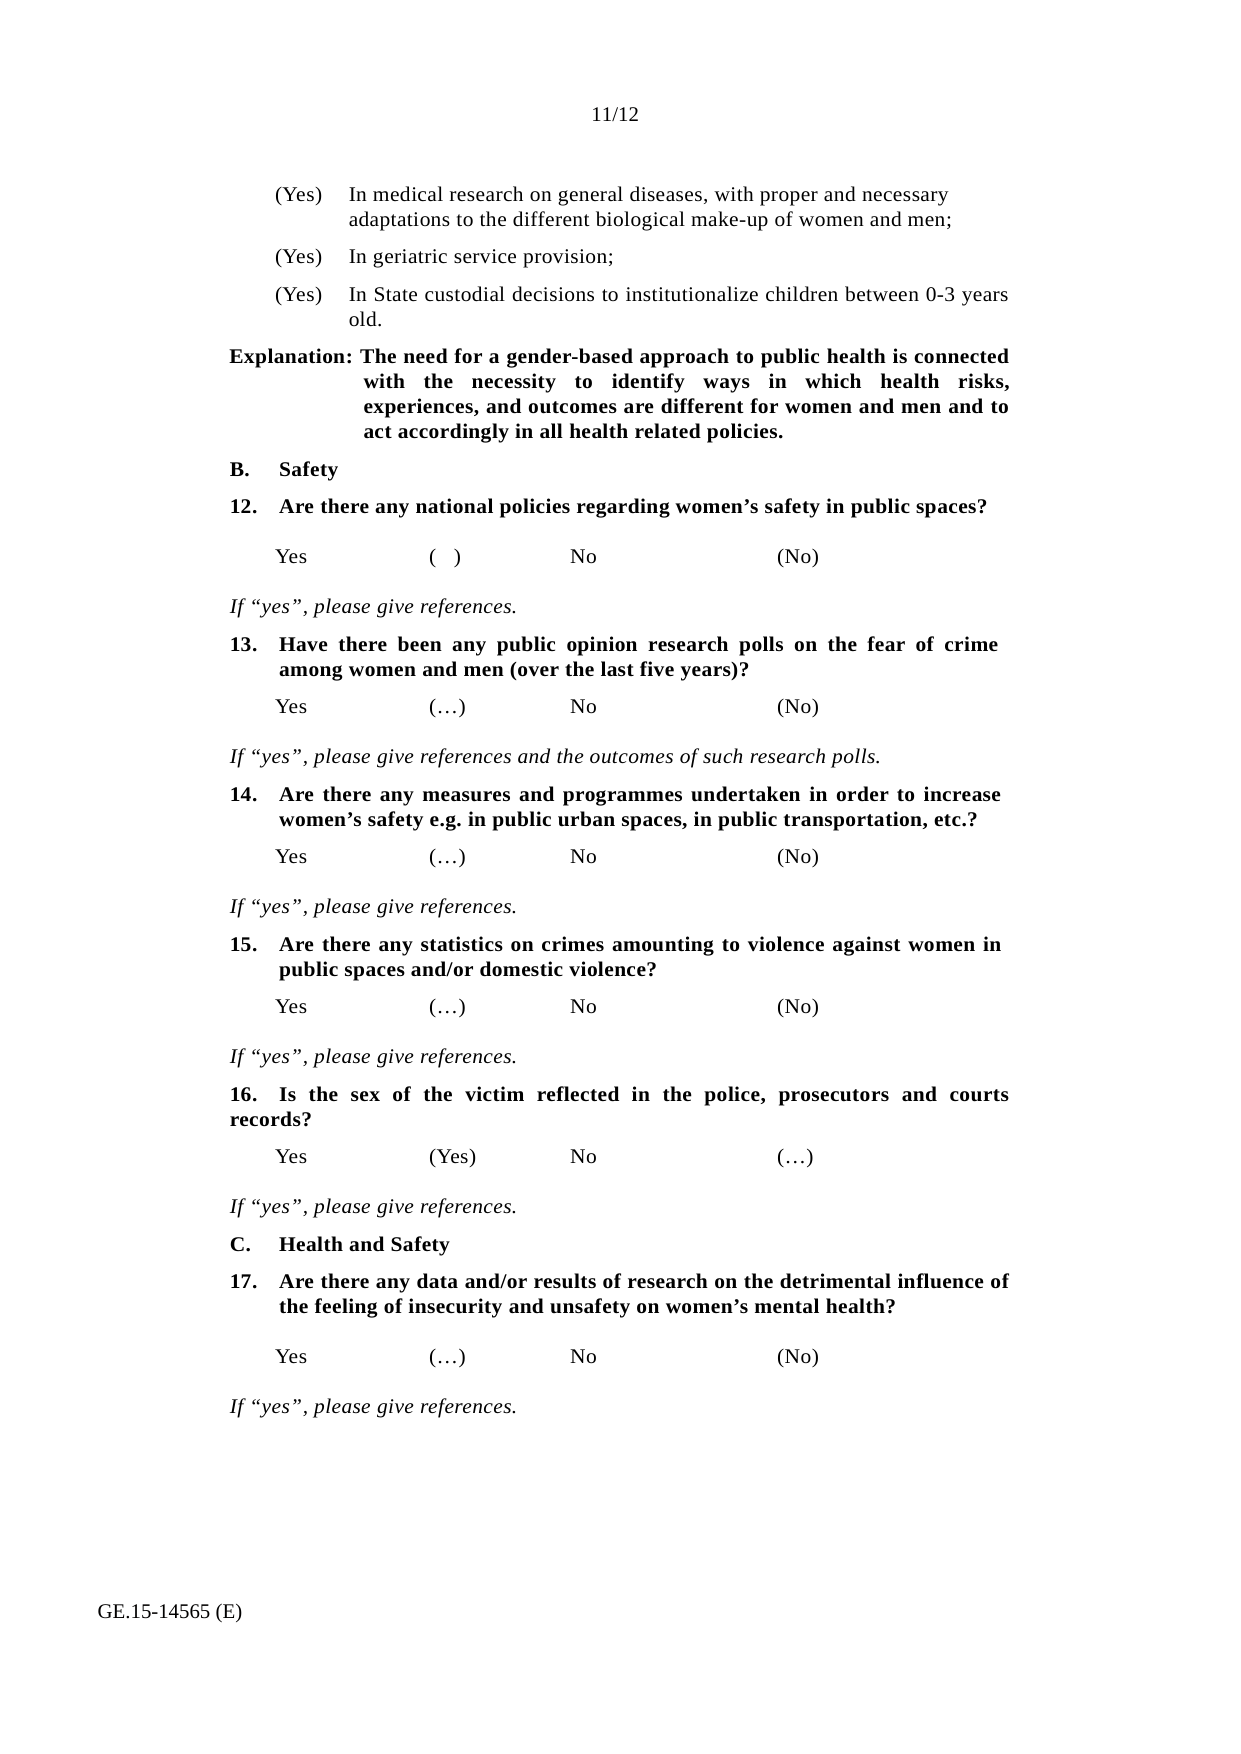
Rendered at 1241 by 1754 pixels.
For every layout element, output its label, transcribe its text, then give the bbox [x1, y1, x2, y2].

text Yes (…) No (No) [229, 994, 1011, 1019]
text 17. Are there any data and/or results of research on the detrimental influence of the feeling of insecurity and unsafety on women’s mental health? [229, 1269, 1011, 1319]
text If “yes”, please give references and the outcomes of such research polls. [229, 744, 1011, 769]
text Yes (…) No (No) [229, 844, 1011, 869]
text B. Safety [229, 456, 1011, 481]
text Explanation: The need for a gender-based approach to public health is connected with the necessity to identify ways in which health risks, experiences, and outcomes are different for women and men and to act accordingly in all health related policies. [229, 344, 1011, 444]
text (Yes) In geriatric service provision; [229, 244, 1011, 269]
text (Yes) In State custodial decisions to institutionalize children between 0-3 years old. [229, 281, 1011, 331]
text (Yes) In medical research on general diseases, with proper and necessary adaptations to the different biological make-up of women and men; [229, 181, 1011, 231]
text Yes (Yes) No (…) [229, 1144, 1011, 1169]
text 12. Are there any national policies regarding women’s safety in public spaces? [229, 494, 1011, 519]
text 13. Have there been any public opinion research polls on the fear of crime among women and men (over the last five years)? [229, 631, 1011, 681]
text Yes ( ) No (No) [229, 544, 1011, 569]
text C. Health and Safety [229, 1231, 1011, 1256]
text 16. Is the sex of the victim reflected in the police, prosecutors and courts records? [229, 1081, 1011, 1131]
text If “yes”, please give references. [229, 894, 1011, 919]
text If “yes”, please give references. [229, 594, 1011, 619]
text If “yes”, please give references. [229, 1044, 1011, 1069]
text If “yes”, please give references. [229, 1194, 1011, 1219]
text 15. Are there any statistics on crimes amounting to violence against women in public spaces and/or domestic violence? [229, 931, 1011, 981]
text Yes (…) No (No) [229, 1344, 1011, 1369]
text Yes (…) No (No) [229, 694, 1011, 719]
text 14. Are there any measures and programmes undertaken in order to increase women’s safety e.g. in public urban spaces, in public transportation, etc.? [229, 781, 1011, 831]
text If “yes”, please give references. [229, 1394, 1011, 1419]
